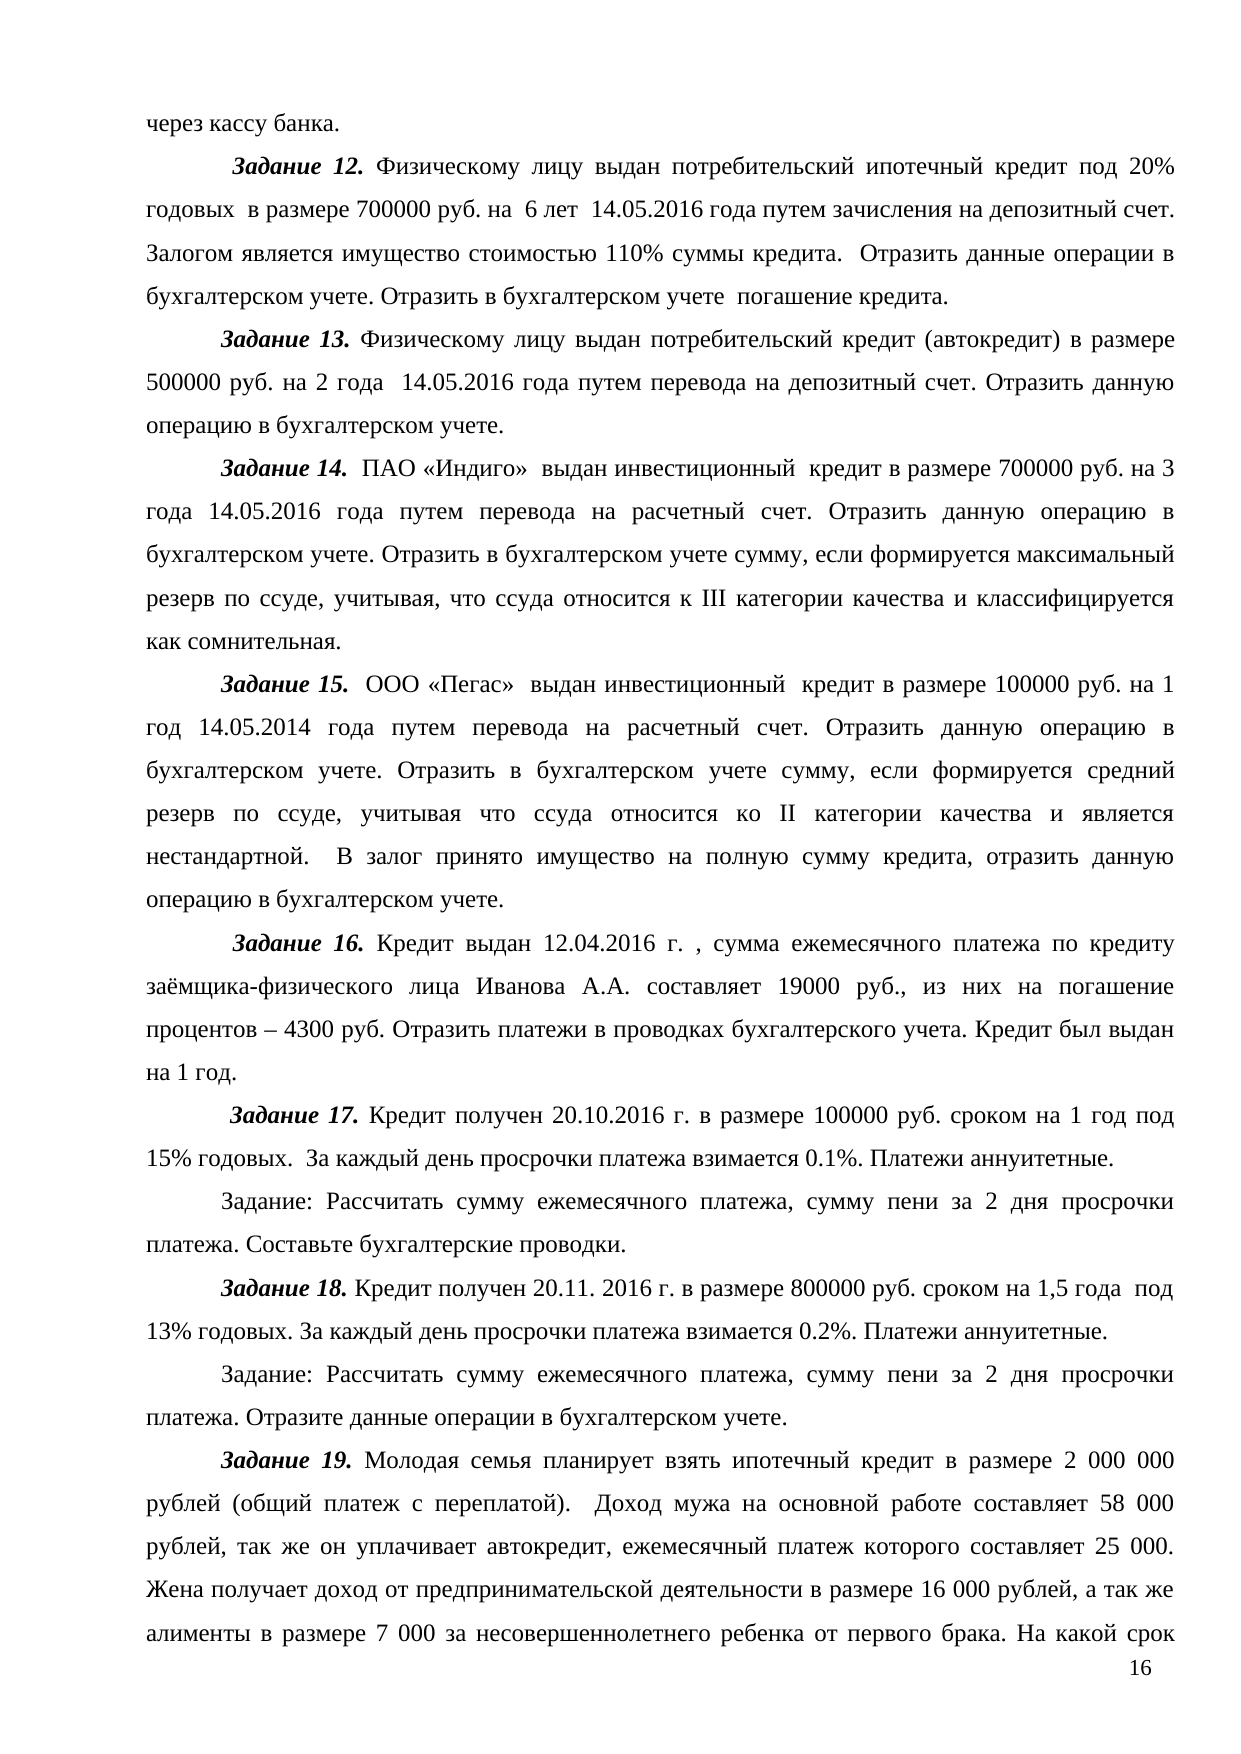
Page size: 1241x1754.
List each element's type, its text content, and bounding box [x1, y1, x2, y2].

subtitle Задание 14. ПАО «Индиго» выдан инвестиционный кредит в размере 700000 руб. на 3 года 14.05.2016 года путем перевода на расчетный счет. Отразить данную операцию в бухгалтерском учете. Отразить в бухгалтерском учете сумму, если формируется максимальный резерв по ссуде, учитывая, что ссуда относится к III категории качества и классифицируется как сомнительная. [146, 453, 1176, 654]
subtitle Задание 13. Физическому лицу выдан потребительский кредит (автокредит) в размере 500000 руб. на 2 года 14.05.2016 года путем перевода на депозитный счет. Отразить данную операцию в бухгалтерском учете. [146, 324, 1176, 439]
subtitle Задание 12. Физическому лицу выдан потребительский ипотечный кредит под 20% годовых в размере 700000 руб. на 6 лет 14.05.2016 года путем зачисления на депозитный счет. Залогом является имущество стоимостью 110% суммы кредита. Отразить данные операции в бухгалтерском учете. Отразить в бухгалтерском учете погашение кредита. [146, 151, 1176, 309]
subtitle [146, 108, 1176, 137]
subtitle Задание 16. Кредит выдан 12.04.2016 г. , сумма ежемесячного платежа по кредиту заёмщика-физического лица Иванова А.А. составляет 19000 руб., из них на погашение процентов – 4300 руб. Отразить платежи в проводках бухгалтерского учета. Кредит был выдан на 1 год. [146, 928, 1176, 1086]
subtitle Задание 15. ООО «Пегас» выдан инвестиционный кредит в размере 100000 руб. на 1 год 14.05.2014 года путем перевода на расчетный счет. Отразить данную операцию в бухгалтерском учете. Отразить в бухгалтерском учете сумму, если формируется средний резерв по ссуде, учитывая что ссуда относится ко II категории качества и является нестандартной. В залог принято имущество на полную сумму кредита, отразить данную операцию в бухгалтерском учете. [146, 669, 1176, 913]
subtitle Задание: Рассчитать сумму ежемесячного платежа, сумму пени за 2 дня просрочки платежа. Составьте бухгалтерские проводки. [146, 1186, 1176, 1258]
subtitle Задание 18. Кредит получен 20.11. 2016 г. в размере 800000 руб. сроком на 1,5 года под 13% годовых. За каждый день просрочки платежа взимается 0.2%. Платежи аннуитетные. [146, 1273, 1176, 1344]
subtitle Задание 17. Кредит получен 20.10.2016 г. в размере 100000 руб. сроком на 1 год под 15% годовых. За каждый день просрочки платежа взимается 0.1%. Платежи аннуитетные. [146, 1100, 1176, 1172]
subtitle Задание: Рассчитать сумму ежемесячного платежа, сумму пени за 2 дня просрочки платежа. Отразите данные операции в бухгалтерском учете. [146, 1359, 1176, 1431]
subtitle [146, 1445, 1176, 1646]
